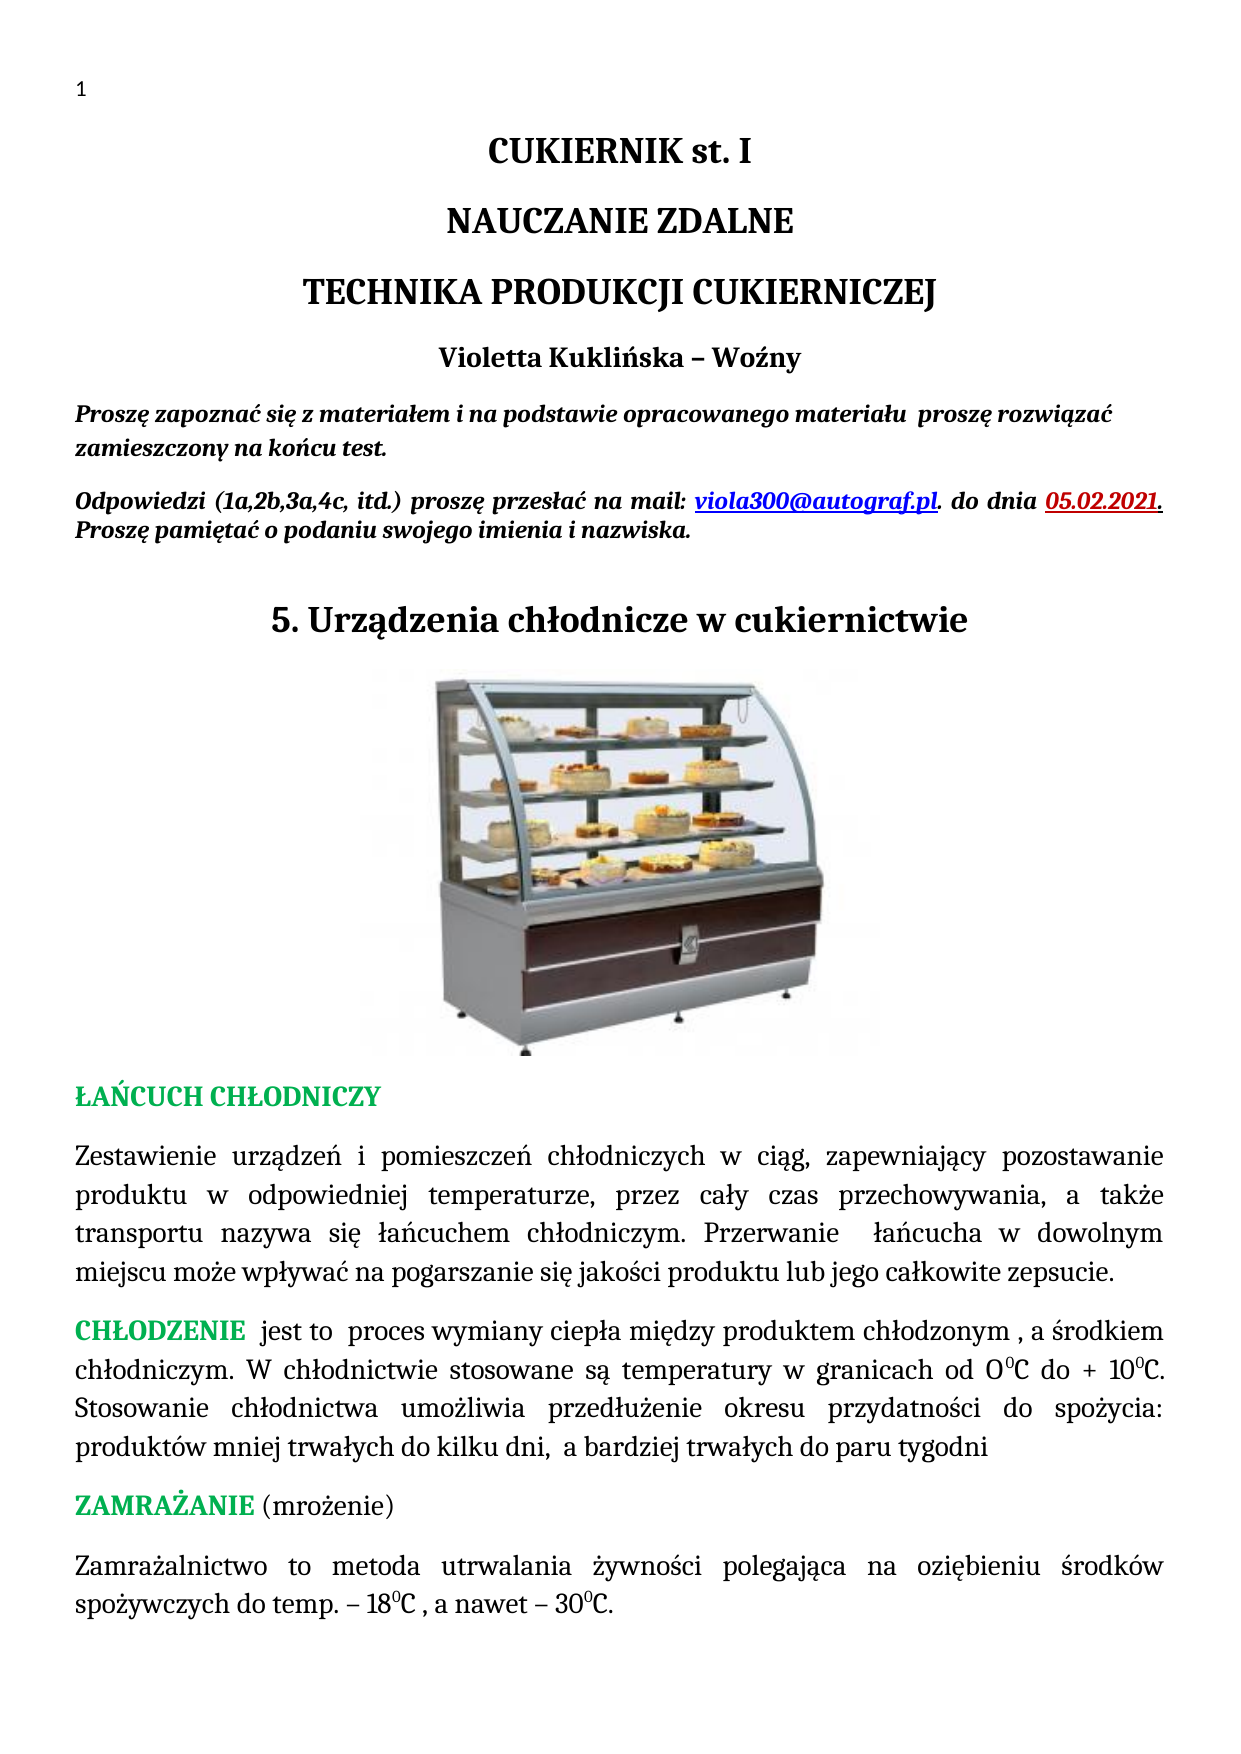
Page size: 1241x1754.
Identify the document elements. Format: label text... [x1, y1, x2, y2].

text NAUCZANIE ZDALNE [75, 200, 1165, 243]
picture [360, 669, 881, 1056]
text Zestawienie urządzeń i pomieszczeń chłodniczych w ciąg, zapewniający pozostawanie produktu w odpowiedniej temperaturze, przez cały czas przechowywania, a także transportu nazywa się łańcuchem chłodniczym. Przerwanie łańcucha w dowolnym miejscu może wpływać na pogarszanie się jakości produktu lub jego całkowite zepsucie. [75, 1139, 1165, 1289]
text Odpowiedzi (1a,2b,3a,4c, itd.) proszę przesłać na mail: viola300@autograf.pl. do dnia 05.02.2021. Proszę pamiętać o podaniu swojego imienia i nazwiska. [75, 487, 1165, 545]
text ŁAŃCUCH CHŁODNICZY [75, 1080, 1165, 1114]
text CHŁODZENIE jest to proces wymiany ciepła między produktem chłodzonym , a środkiem chłodniczym. W chłodnictwie stosowane są temperatury w granicach od O0C do + 100C. Stosowanie chłodnictwa umożliwia przedłużenie okresu przydatności do spożycia: produktów mniej trwałych do kilku dni, a bardziej trwałych do paru tygodni [75, 1314, 1165, 1464]
text CUKIERNIK st. I [75, 130, 1165, 173]
text Proszę zapoznać się z materiałem i na podstawie opracowanego materiału proszę rozwiązać zamieszczony na końcu test. [75, 400, 1165, 462]
text Violetta Kuklińska – Woźny [75, 341, 1165, 374]
text 5. Urządzenia chłodnicze w cukiernictwie [75, 599, 1165, 642]
text TECHNIKA PRODUKCJI CUKIERNICZEJ [75, 271, 1165, 314]
text Zamrażalnictwo to metoda utrwalania żywności polegająca na oziębieniu środków spożywczych do temp. – 180C , a nawet – 300C. [75, 1549, 1165, 1621]
text ZAMRAŻANIE (mrożenie) [75, 1489, 1165, 1523]
